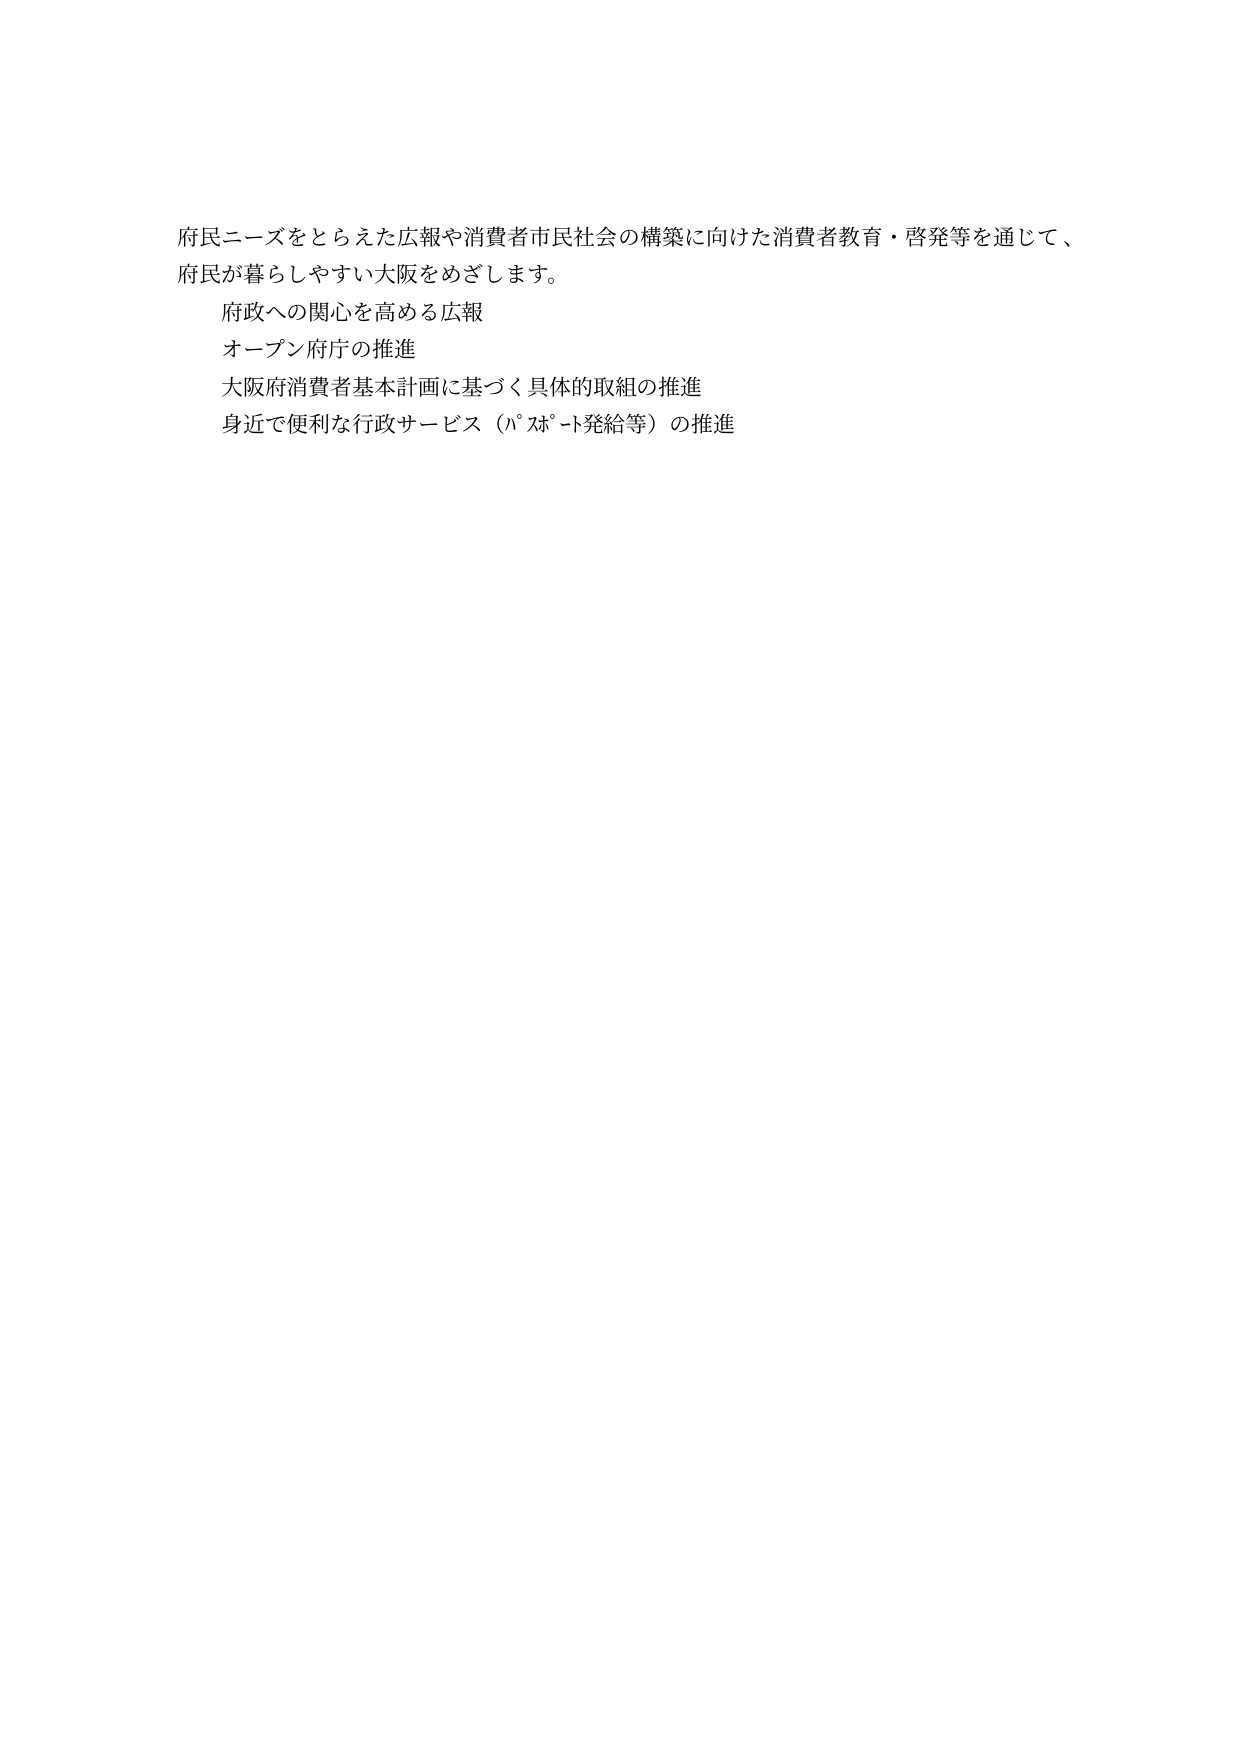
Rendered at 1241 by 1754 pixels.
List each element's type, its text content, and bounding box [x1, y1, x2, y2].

text 府政への関心を高める広報 [177, 292, 1063, 329]
text オープン府庁の推進 [177, 329, 1063, 367]
text 府民ニーズをとらえた広報や消費者市民社会の構築に向けた消費者教育・啓発等を通じて、府民が暮らしやすい大阪をめざします。 [177, 217, 1063, 292]
text 身近で便利な行政サービス（ﾊﾟｽﾎﾟｰﾄ発給等）の推進 [177, 404, 1063, 442]
text 大阪府消費者基本計画に基づく具体的取組の推進 [177, 367, 1063, 404]
